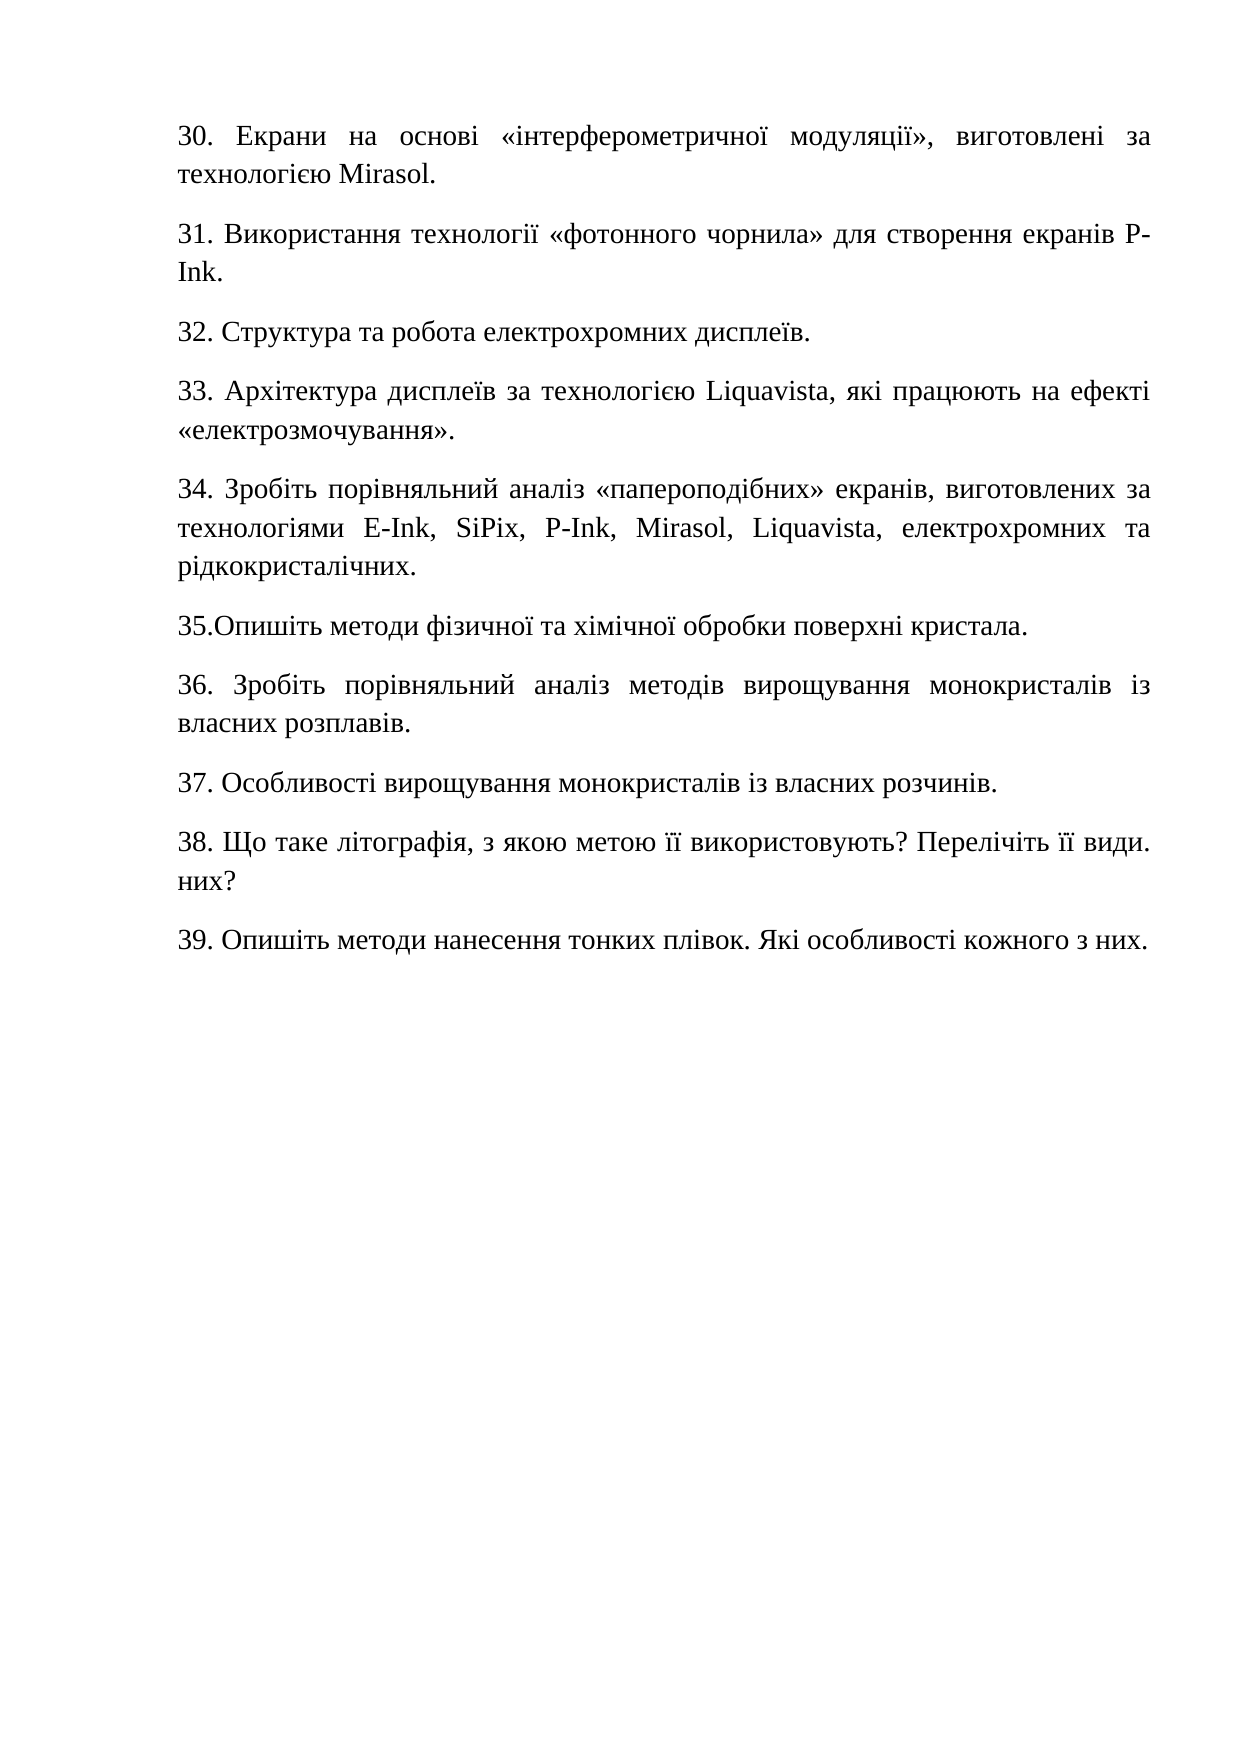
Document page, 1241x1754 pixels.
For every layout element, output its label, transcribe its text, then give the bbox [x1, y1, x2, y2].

text 39. Опишіть методи нанесення тонких плівок. Які особливості кожного з них. [177, 922, 1152, 956]
text 32. Структура та робота електрохромних дисплеїв. [177, 314, 1152, 347]
text 31. Використання технології «фотонного чорнила» для створення екранів P-Ink. [177, 216, 1152, 288]
text 35.Опишіть методи фізичної та хімічної обробки поверхні кристала. [177, 608, 1152, 641]
text 33. Архітектура дисплеїв за технологією Liquavista, які працюють на ефекті «електрозмочування». [177, 373, 1152, 445]
text 36. Зробіть порівняльний аналіз методів вирощування монокристалів із власних розплавів. [177, 667, 1152, 739]
text 34. Зробіть порівняльний аналіз «папероподібних» екранів, виготовлених за технологіями E-Ink, SiPix, P-Ink, Mirasol, Liquavista, електрохромних та рідкокристалічних. [177, 471, 1152, 582]
text 37. Особливості вирощування монокристалів із власних розчинів. [177, 765, 1152, 798]
text 38. Що таке літографія, з якою метою її використовують? Перелічіть її види. них? [177, 824, 1152, 896]
text 30. Екрани на основі «інтерферометричної модуляції», виготовлені за технологією Mirasol. [177, 118, 1152, 190]
